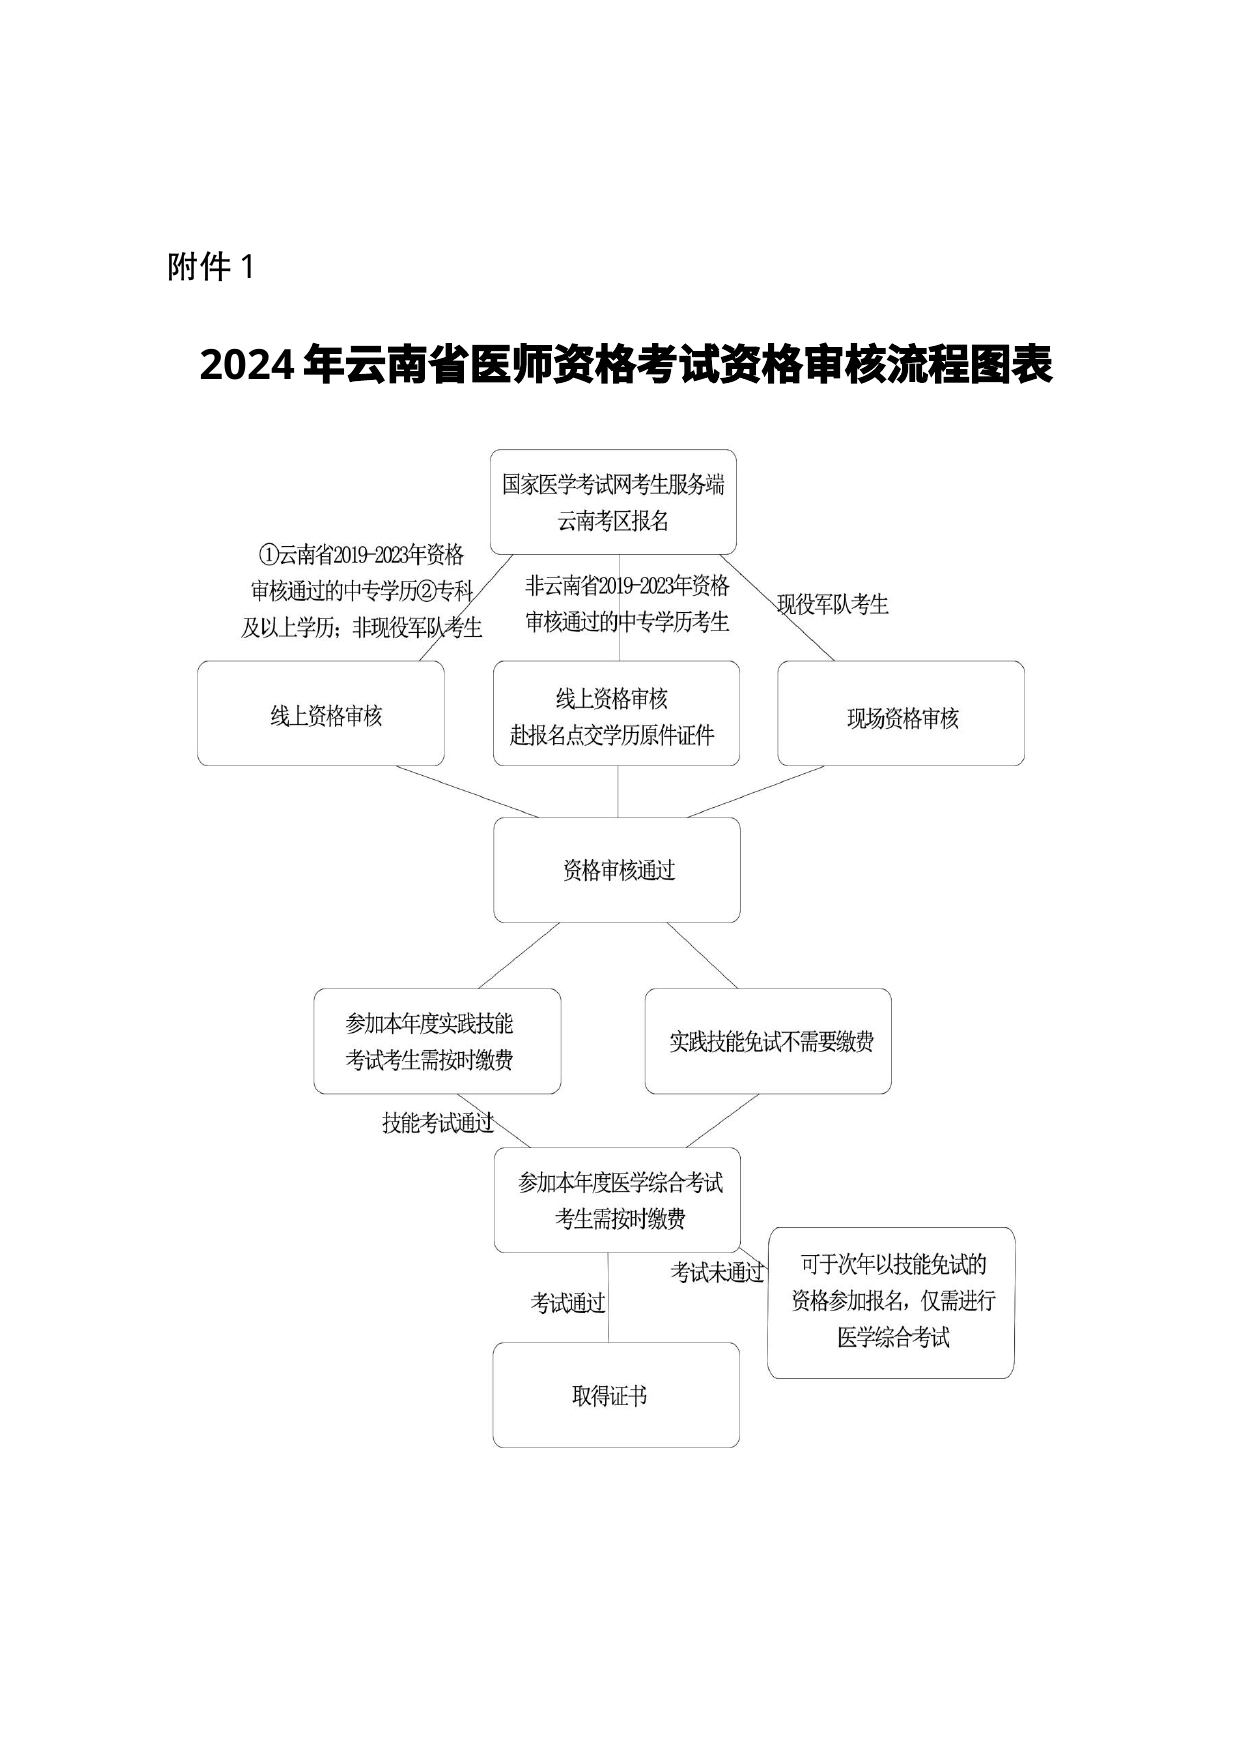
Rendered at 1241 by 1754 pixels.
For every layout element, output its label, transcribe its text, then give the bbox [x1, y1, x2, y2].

text 附件1 [165, 233, 1087, 298]
subtitle 2024年云南省医师资格考试资格审核流程图表 [165, 330, 1087, 395]
picture [165, 395, 1065, 1480]
